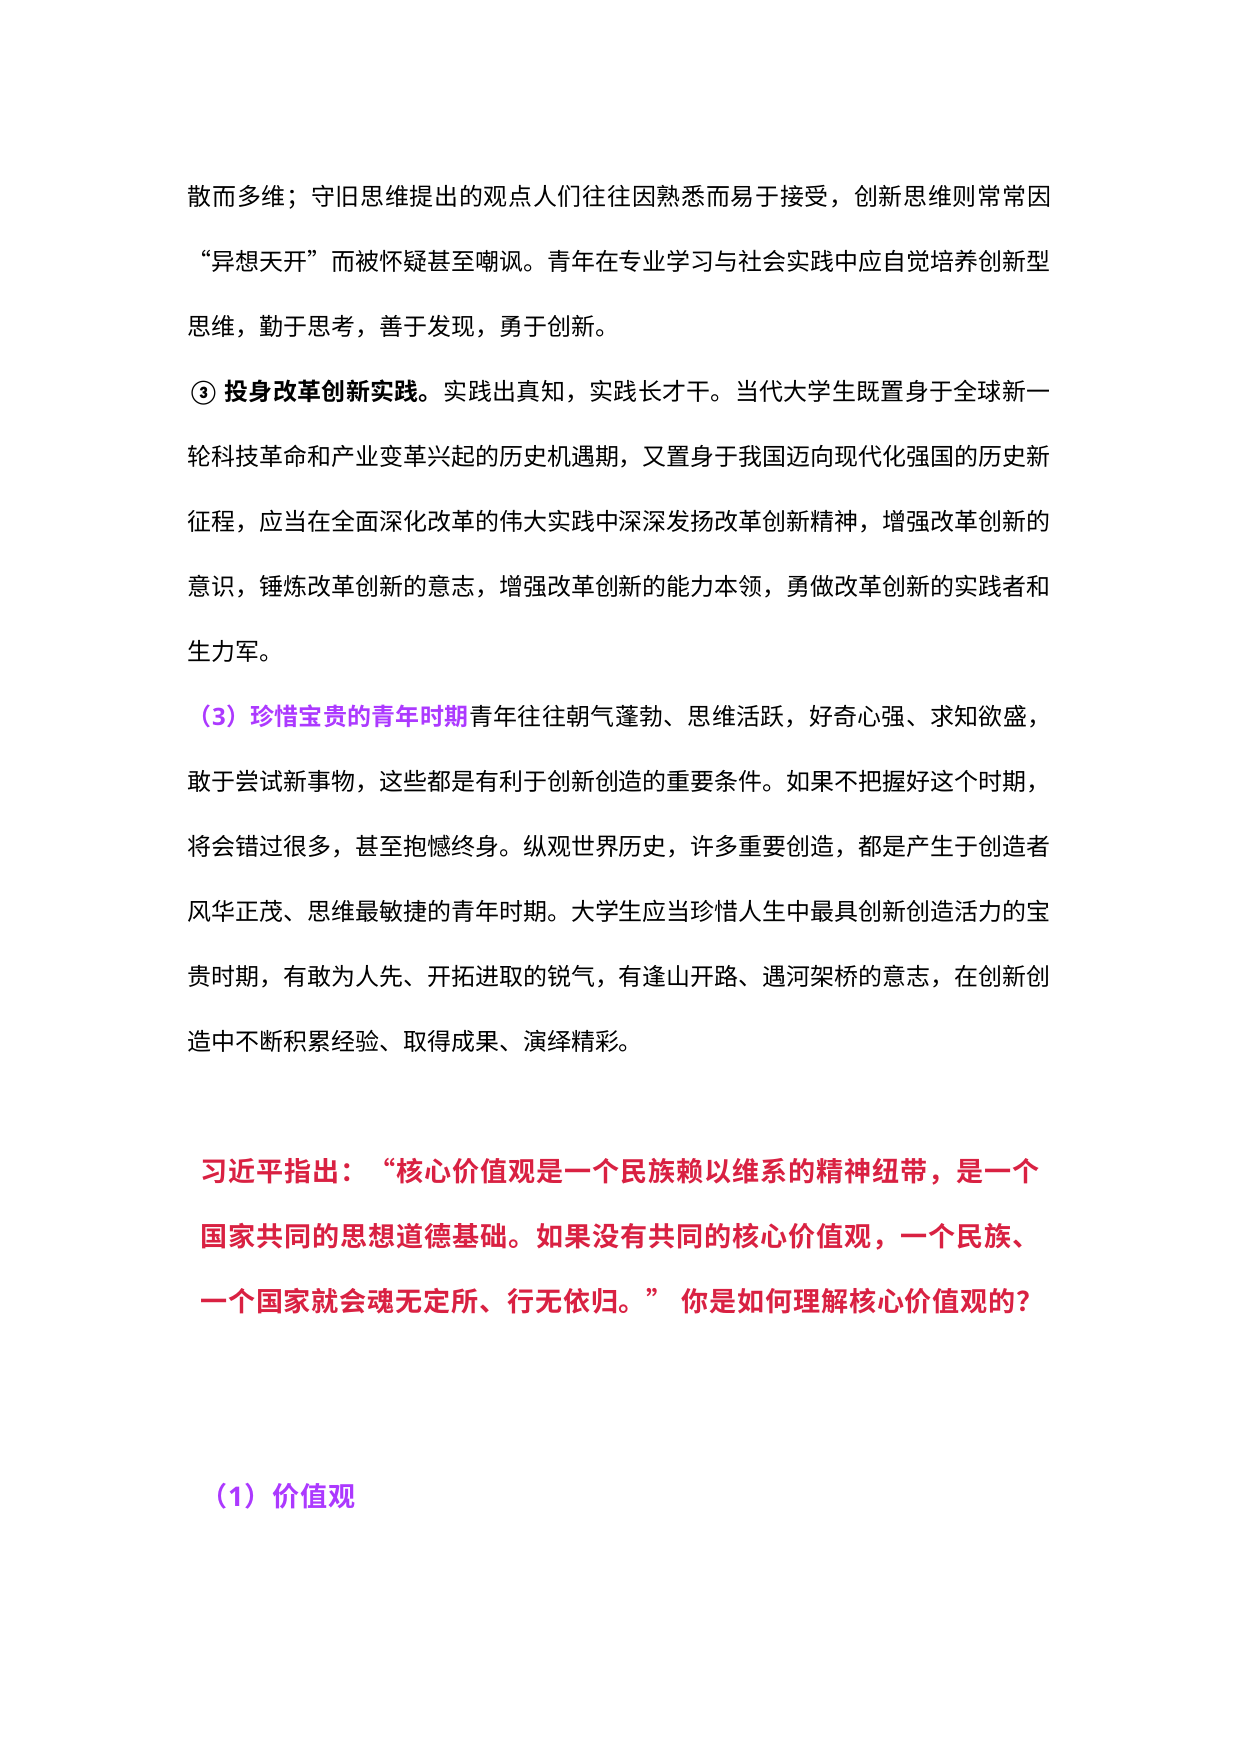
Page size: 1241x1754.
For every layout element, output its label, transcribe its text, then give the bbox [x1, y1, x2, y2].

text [187, 162, 1053, 1072]
text 习近平指出：“核心价值观是一个民族赖以维系的精神纽带，是一个国家共同的思想道德基础。如果没有共同的核心价值观，一个民族、一个国家就会魂无定所、行无依归。” 你是如何理解核心价值观的？ [200, 1137, 1040, 1332]
text （1）价值观 [200, 1462, 1040, 1527]
